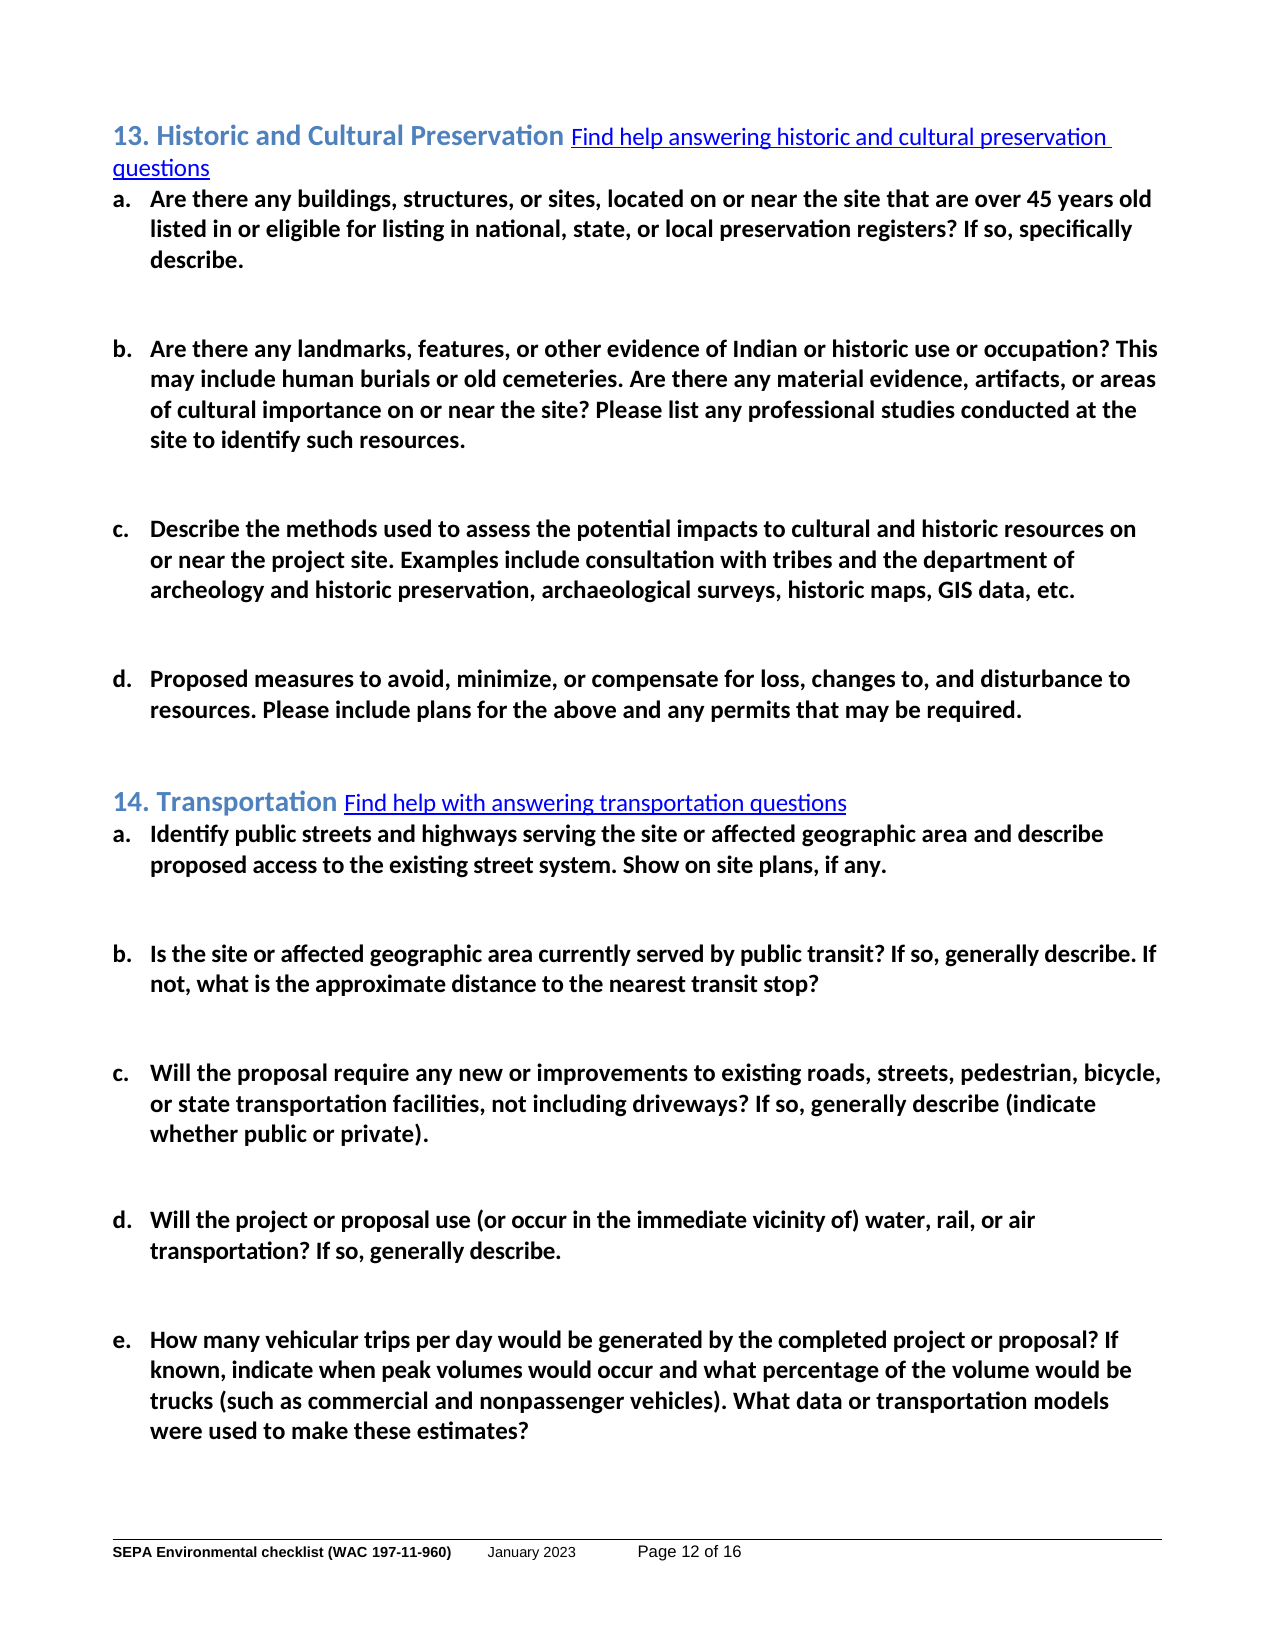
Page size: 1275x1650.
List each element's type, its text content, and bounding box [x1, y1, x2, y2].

list Identify public streets and highways serving the site or affected geographic area and describe proposed access to the existing street system. Show on site plans, if any. [112, 818, 1162, 879]
list Are there any landmarks, features, or other evidence of Indian or historic use or occupation? This may include human burials or old cemeteries. Are there any material evidence, artifacts, or areas of cultural importance on or near the site? Please list any professional studies conducted at the site to identify such resources. [112, 333, 1162, 455]
list Is the site or affected geographic area currently served by public transit? If so, generally describe. If not, what is the approximate distance to the nearest transit stop? [112, 938, 1162, 999]
list How many vehicular trips per day would be generated by the completed project or proposal? If known, indicate when peak volumes would occur and what percentage of the volume would be trucks (such as commercial and nonpassenger vehicles). What data or transportation models were used to make these estimates? [112, 1324, 1162, 1446]
subtitle 14. Transportation Find help with answering transportation questions [112, 783, 1162, 818]
list Proposed measures to avoid, minimize, or compensate for loss, changes to, and disturbance to resources. Please include plans for the above and any permits that may be required. [112, 663, 1162, 724]
list Are there any buildings, structures, or sites, located on or near the site that are over 45 years old listed in or eligible for listing in national, state, or local preservation registers? If so, specifically describe. [112, 183, 1162, 274]
list Will the proposal require any new or improvements to existing roads, streets, pedestrian, bicycle, or state transportation facilities, not including driveways? If so, generally describe (indicate whether public or private). [112, 1057, 1162, 1149]
list Describe the methods used to assess the potential impacts to cultural and historic resources on or near the project site. Examples include consultation with tribes and the department of archeology and historic preservation, archaeological surveys, historic maps, GIS data, etc. [112, 513, 1162, 605]
subtitle 13. Historic and Cultural Preservation Find help answering historic and cultural preservation questions [112, 117, 1162, 183]
list Will the project or proposal use (or occur in the immediate vicinity of) water, rail, or air transportation? If so, generally describe. [112, 1204, 1162, 1266]
